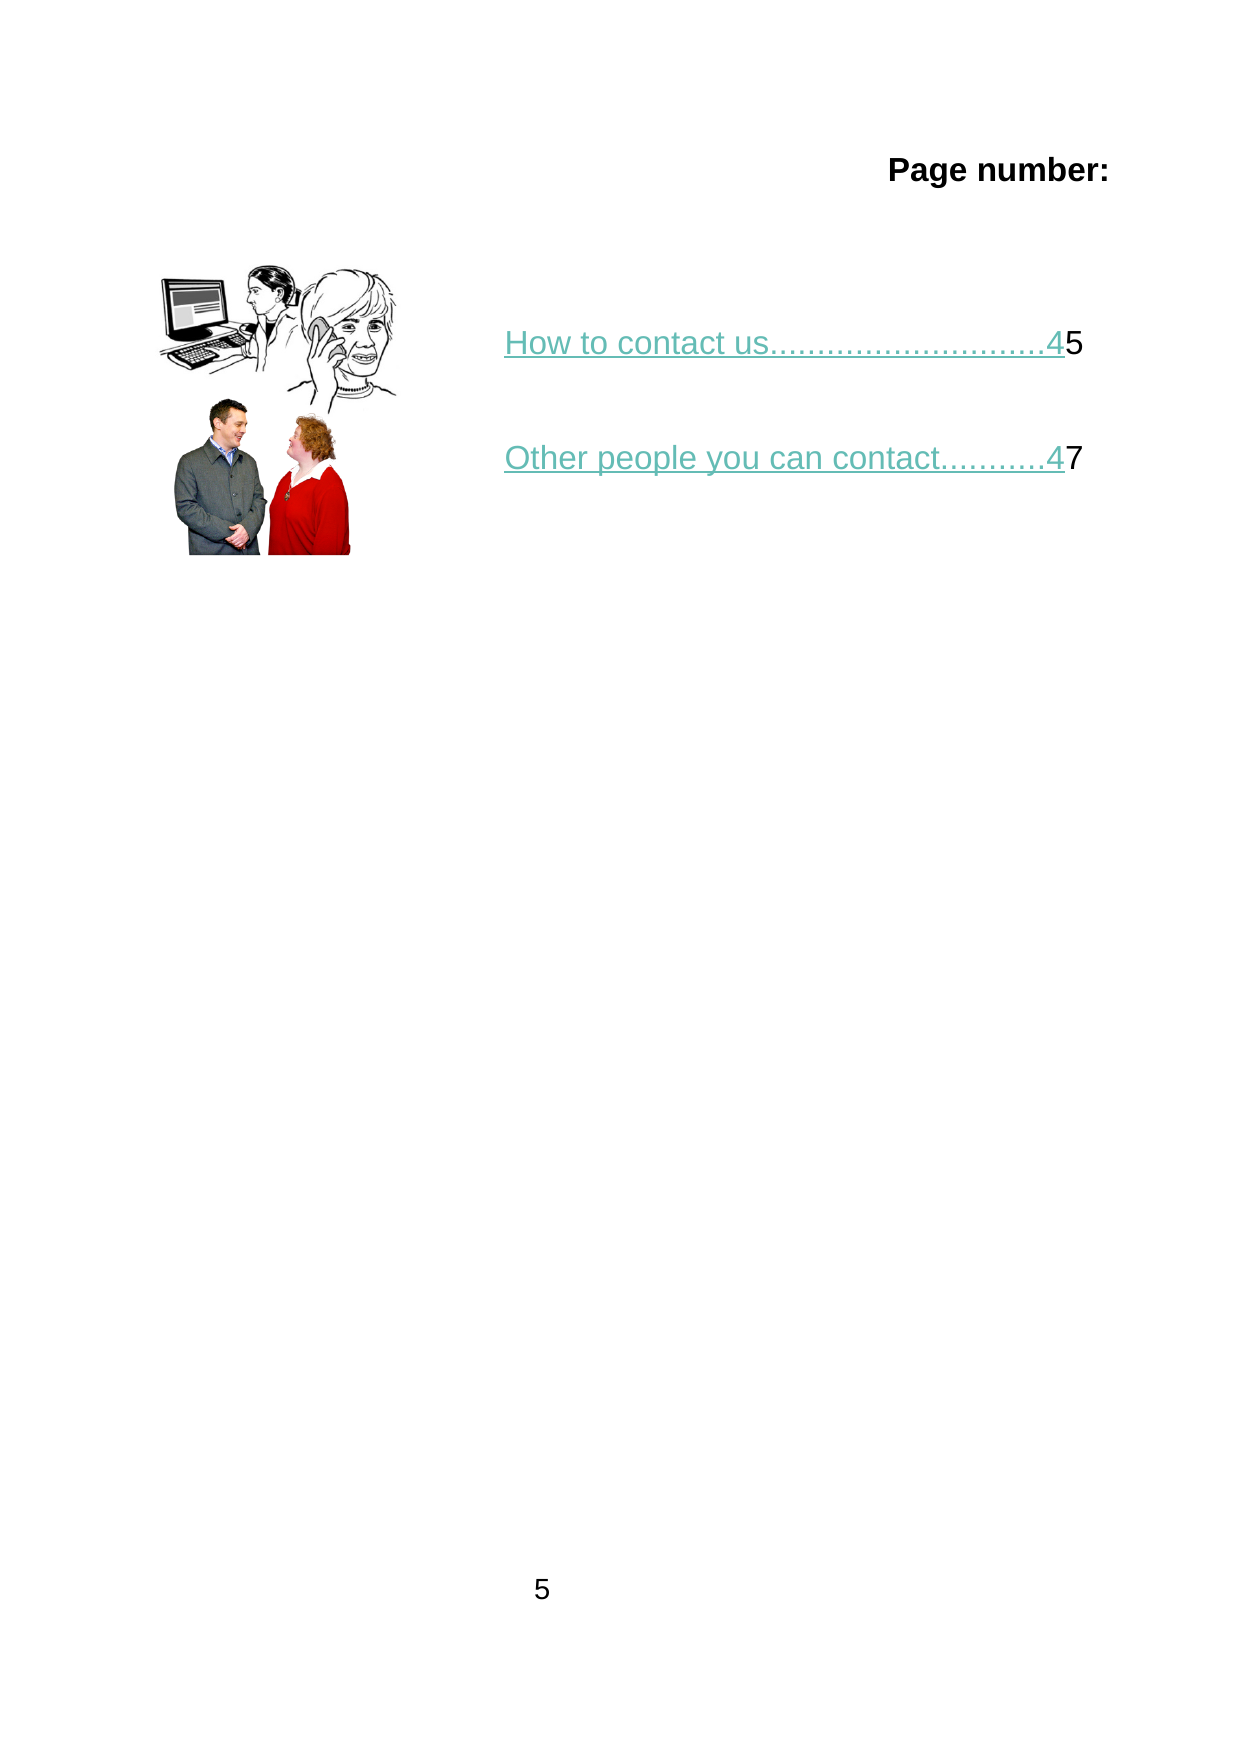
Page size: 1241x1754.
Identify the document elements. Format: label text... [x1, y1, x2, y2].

text Other people you can contact 47 [504, 438, 1110, 476]
text Page number: [504, 150, 1110, 188]
picture [155, 259, 401, 578]
text How to contact us 45 [504, 323, 1110, 361]
